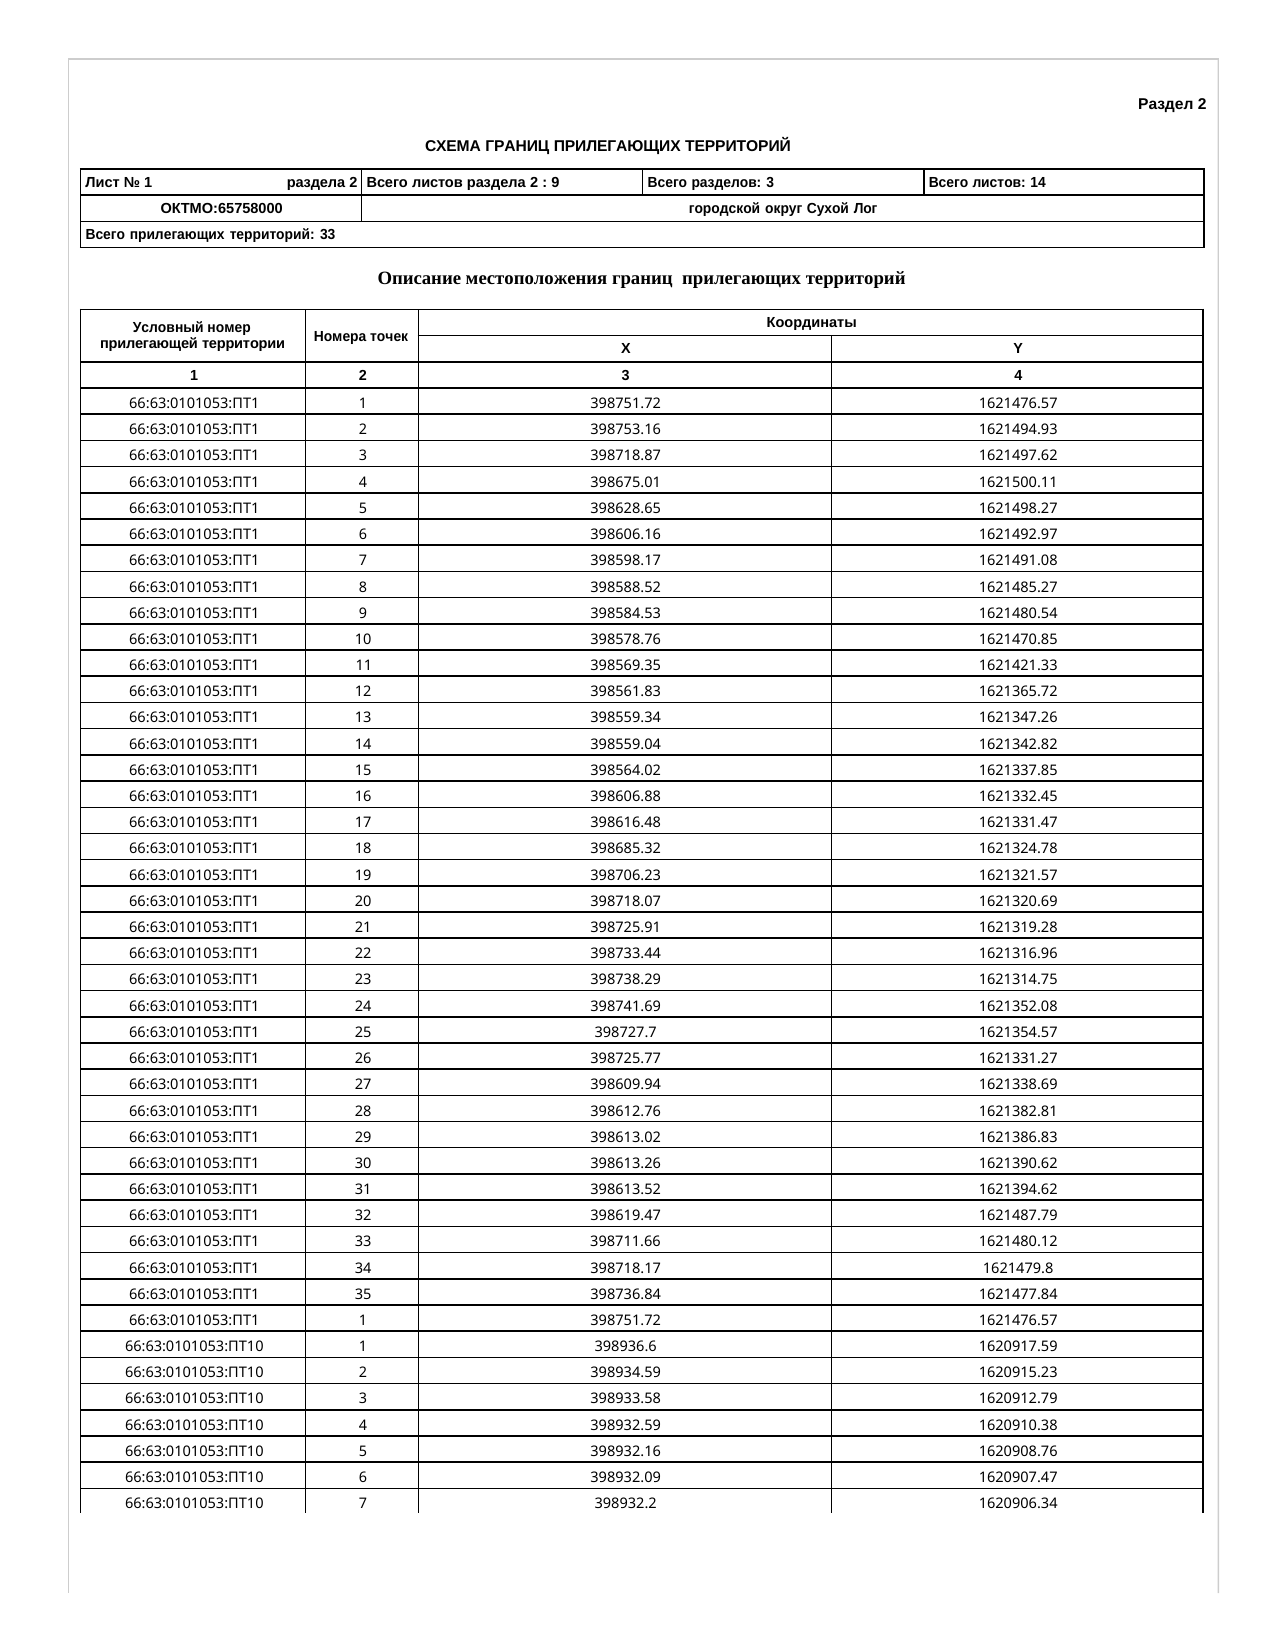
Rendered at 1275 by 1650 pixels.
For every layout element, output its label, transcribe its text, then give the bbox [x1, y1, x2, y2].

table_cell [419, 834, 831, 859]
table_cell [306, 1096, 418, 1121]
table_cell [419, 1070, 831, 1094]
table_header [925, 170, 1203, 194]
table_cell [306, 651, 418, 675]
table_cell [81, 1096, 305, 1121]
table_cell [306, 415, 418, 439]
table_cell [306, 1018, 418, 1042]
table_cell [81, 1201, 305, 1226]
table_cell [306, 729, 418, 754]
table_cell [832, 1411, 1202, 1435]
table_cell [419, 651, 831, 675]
text Раздел 2 [46, 95, 1206, 113]
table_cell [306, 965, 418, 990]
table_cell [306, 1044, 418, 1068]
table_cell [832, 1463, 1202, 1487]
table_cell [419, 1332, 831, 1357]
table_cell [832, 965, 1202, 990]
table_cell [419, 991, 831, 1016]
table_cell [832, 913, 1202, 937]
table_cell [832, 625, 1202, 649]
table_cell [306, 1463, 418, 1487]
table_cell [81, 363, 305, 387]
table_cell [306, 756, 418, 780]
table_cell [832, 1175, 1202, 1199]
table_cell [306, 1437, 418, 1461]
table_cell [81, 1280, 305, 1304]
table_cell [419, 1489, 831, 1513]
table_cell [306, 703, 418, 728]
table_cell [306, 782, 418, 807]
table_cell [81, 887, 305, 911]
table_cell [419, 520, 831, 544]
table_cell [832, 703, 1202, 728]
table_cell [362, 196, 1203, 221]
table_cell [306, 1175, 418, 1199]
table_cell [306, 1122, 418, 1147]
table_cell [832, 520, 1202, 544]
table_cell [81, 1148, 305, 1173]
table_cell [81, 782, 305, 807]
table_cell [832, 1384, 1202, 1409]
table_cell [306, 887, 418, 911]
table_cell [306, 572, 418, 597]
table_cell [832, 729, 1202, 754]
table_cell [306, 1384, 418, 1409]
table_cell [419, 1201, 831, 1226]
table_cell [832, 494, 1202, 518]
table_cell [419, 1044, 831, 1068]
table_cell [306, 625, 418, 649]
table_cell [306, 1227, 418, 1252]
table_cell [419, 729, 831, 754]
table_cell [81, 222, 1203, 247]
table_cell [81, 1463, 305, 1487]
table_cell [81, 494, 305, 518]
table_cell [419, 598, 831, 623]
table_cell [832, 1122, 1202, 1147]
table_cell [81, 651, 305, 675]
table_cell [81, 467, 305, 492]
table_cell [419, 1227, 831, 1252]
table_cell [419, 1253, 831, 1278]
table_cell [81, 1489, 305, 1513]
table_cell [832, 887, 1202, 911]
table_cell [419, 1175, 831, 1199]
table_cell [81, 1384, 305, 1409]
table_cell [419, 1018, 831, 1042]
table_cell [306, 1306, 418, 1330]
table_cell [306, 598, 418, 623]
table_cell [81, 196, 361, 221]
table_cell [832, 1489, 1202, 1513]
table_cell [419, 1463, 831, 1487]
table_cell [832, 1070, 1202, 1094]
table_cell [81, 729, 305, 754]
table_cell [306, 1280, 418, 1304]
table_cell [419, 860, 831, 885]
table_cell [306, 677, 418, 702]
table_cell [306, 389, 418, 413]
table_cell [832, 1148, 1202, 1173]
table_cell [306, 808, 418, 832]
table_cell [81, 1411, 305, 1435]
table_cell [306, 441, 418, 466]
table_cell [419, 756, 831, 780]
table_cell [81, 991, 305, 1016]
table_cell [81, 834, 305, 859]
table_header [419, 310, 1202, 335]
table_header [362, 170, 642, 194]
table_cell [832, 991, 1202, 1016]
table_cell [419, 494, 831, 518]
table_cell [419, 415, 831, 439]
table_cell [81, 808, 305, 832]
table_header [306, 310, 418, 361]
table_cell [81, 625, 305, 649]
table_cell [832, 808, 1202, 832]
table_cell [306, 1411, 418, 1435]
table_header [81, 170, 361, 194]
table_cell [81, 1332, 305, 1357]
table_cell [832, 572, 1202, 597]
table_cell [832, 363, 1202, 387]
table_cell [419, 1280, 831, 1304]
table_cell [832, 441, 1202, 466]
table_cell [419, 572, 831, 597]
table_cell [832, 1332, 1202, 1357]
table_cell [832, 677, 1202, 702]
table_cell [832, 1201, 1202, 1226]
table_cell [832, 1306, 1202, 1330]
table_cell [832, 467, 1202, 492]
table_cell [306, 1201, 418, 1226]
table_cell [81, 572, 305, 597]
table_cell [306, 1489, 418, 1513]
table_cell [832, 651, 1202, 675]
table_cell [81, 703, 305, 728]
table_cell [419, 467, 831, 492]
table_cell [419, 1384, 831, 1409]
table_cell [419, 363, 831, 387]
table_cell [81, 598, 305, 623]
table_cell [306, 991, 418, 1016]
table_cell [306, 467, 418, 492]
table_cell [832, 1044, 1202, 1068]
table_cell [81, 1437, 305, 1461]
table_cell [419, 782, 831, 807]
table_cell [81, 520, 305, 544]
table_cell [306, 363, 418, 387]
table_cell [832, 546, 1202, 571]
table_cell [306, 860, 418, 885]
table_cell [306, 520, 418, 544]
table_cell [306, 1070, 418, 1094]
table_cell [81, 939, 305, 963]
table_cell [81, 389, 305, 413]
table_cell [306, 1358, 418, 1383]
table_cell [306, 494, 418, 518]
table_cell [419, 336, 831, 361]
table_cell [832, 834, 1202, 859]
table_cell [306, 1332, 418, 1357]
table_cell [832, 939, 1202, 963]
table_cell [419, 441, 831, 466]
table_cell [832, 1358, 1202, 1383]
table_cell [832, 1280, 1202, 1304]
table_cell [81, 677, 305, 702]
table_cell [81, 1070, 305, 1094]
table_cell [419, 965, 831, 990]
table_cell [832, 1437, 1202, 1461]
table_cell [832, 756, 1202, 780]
subtitle Описание местоположения границ прилегающих территорий [370, 267, 912, 288]
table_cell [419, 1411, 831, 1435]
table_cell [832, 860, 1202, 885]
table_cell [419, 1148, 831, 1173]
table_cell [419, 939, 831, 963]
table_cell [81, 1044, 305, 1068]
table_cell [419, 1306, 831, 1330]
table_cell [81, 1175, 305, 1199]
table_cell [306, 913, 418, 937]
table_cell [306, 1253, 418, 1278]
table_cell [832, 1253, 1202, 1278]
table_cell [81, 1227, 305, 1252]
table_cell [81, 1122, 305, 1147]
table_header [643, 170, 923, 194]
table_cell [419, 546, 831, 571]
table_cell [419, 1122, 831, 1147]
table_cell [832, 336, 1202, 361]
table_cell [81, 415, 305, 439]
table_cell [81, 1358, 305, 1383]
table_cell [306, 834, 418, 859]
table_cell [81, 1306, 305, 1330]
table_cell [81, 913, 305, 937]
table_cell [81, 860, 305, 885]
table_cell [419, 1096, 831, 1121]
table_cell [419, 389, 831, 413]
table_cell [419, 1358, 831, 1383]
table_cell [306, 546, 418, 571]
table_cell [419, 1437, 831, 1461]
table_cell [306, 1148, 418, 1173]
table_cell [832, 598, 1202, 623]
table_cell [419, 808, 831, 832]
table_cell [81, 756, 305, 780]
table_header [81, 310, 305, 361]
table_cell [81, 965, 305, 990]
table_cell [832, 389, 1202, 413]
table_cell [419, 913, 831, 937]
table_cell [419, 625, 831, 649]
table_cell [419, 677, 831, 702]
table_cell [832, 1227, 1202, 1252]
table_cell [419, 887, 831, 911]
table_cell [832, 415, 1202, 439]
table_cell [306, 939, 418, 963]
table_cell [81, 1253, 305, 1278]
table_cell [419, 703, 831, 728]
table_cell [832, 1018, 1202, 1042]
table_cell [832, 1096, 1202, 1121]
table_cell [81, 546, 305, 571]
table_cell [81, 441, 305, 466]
text СХЕМА ГРАНИЦ ПРИЛЕГАЮЩИХ ТЕРРИТОРИЙ [425, 137, 1275, 155]
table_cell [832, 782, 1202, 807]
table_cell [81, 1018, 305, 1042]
